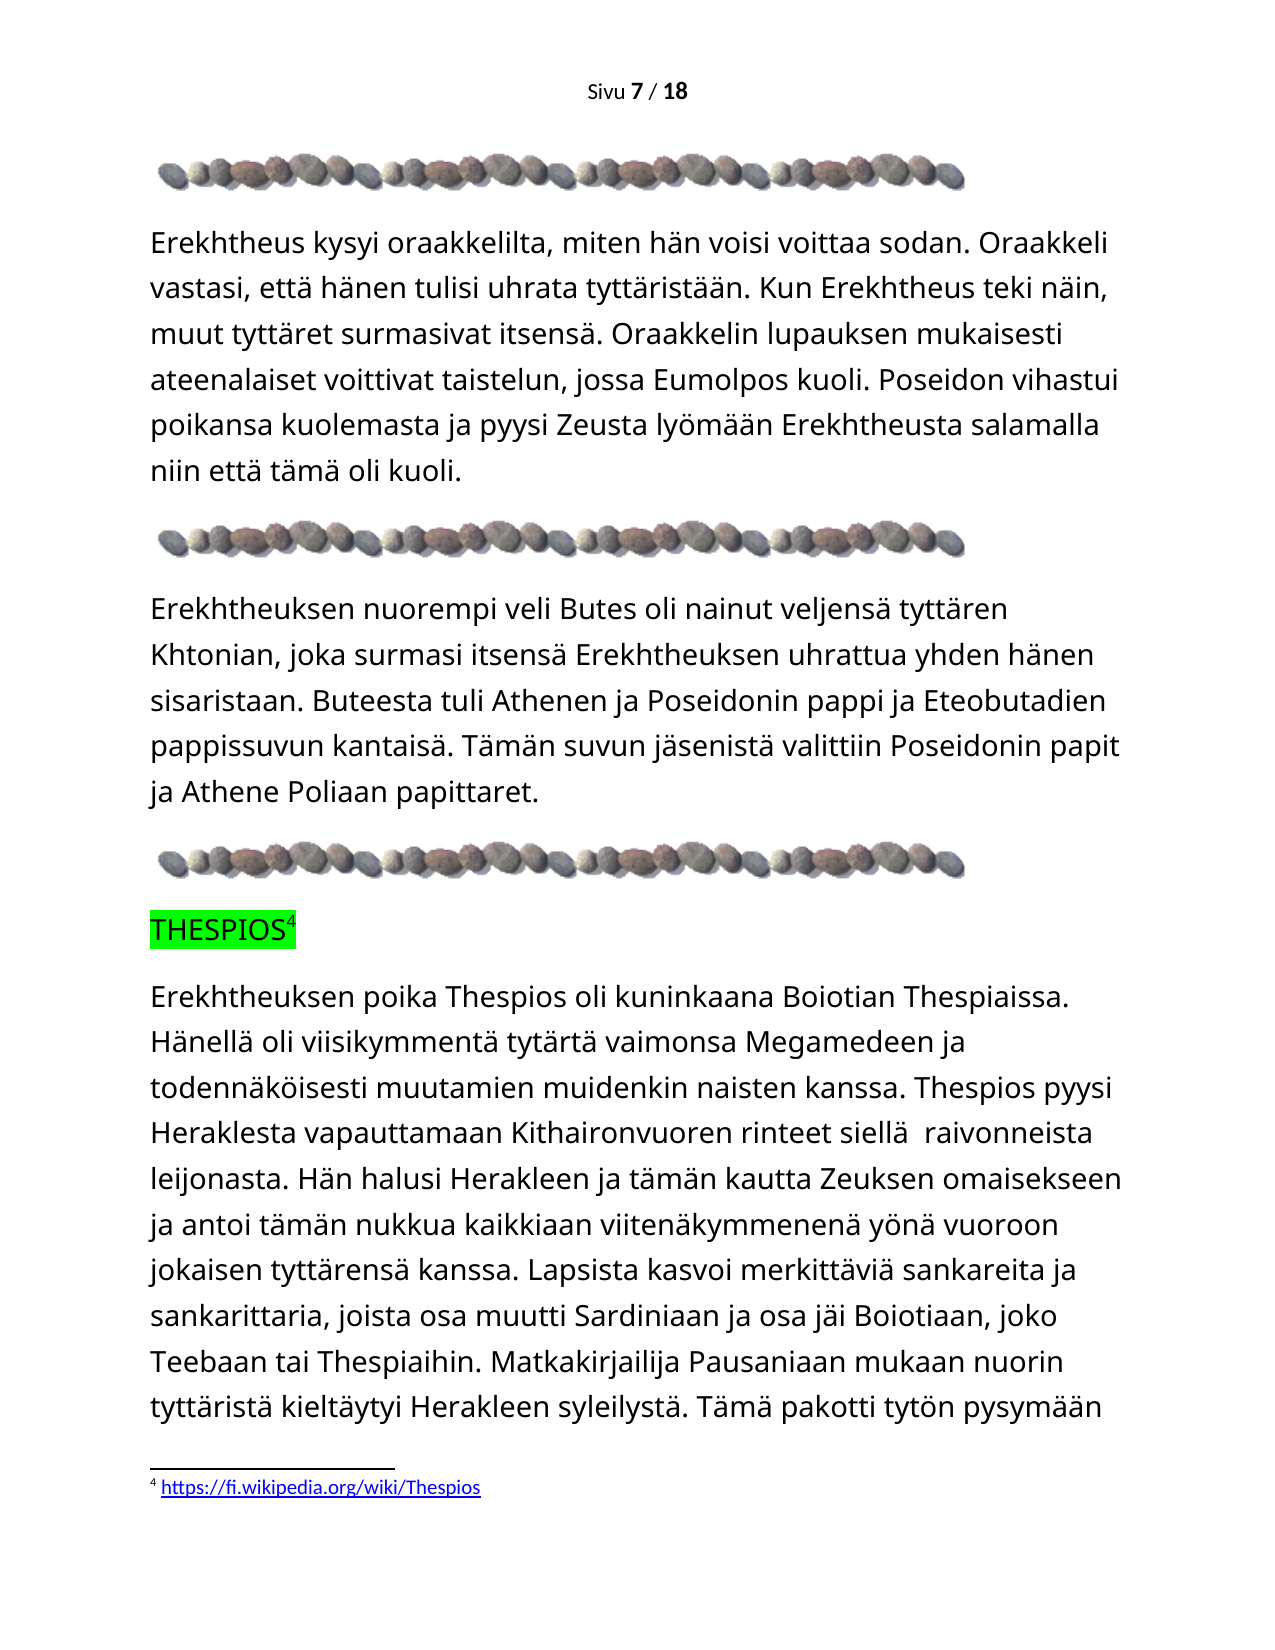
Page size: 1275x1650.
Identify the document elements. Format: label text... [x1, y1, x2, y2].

text THESPIOS [150, 909, 1125, 949]
picture [150, 150, 976, 197]
text Erekhtheus kysyi oraakkelilta, miten hän voisi voittaa sodan. Oraakkeli vastasi, että hänen tulisi uhrata tyttäristään. Kun Erekhtheus teki näin, muut tyttäret surmasivat itsensä. Oraakkelin lupauksen mukaisesti ateenalaiset voittivat taistelun, jossa Eumolpos kuoli. Poseidon vihastui poikansa kuolemasta ja pyysi Zeusta lyömään Erekhtheusta salamalla niin että tämä oli kuoli. [150, 222, 1125, 490]
text Erekhtheuksen nuorempi veli Butes oli nainut veljensä tyttären Khtonian, joka surmasi itsensä Erekhtheuksen uhrattua yhden hänen sisaristaan. Buteesta tuli Athenen ja Poseidonin pappi ja Eteobutadien pappissuvun kantaisä. Tämän suvun jäsenistä valittiin Poseidonin papit ja Athene Poliaan papittaret. [150, 588, 1125, 811]
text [150, 976, 1125, 1426]
picture [150, 516, 976, 564]
picture [150, 837, 976, 885]
